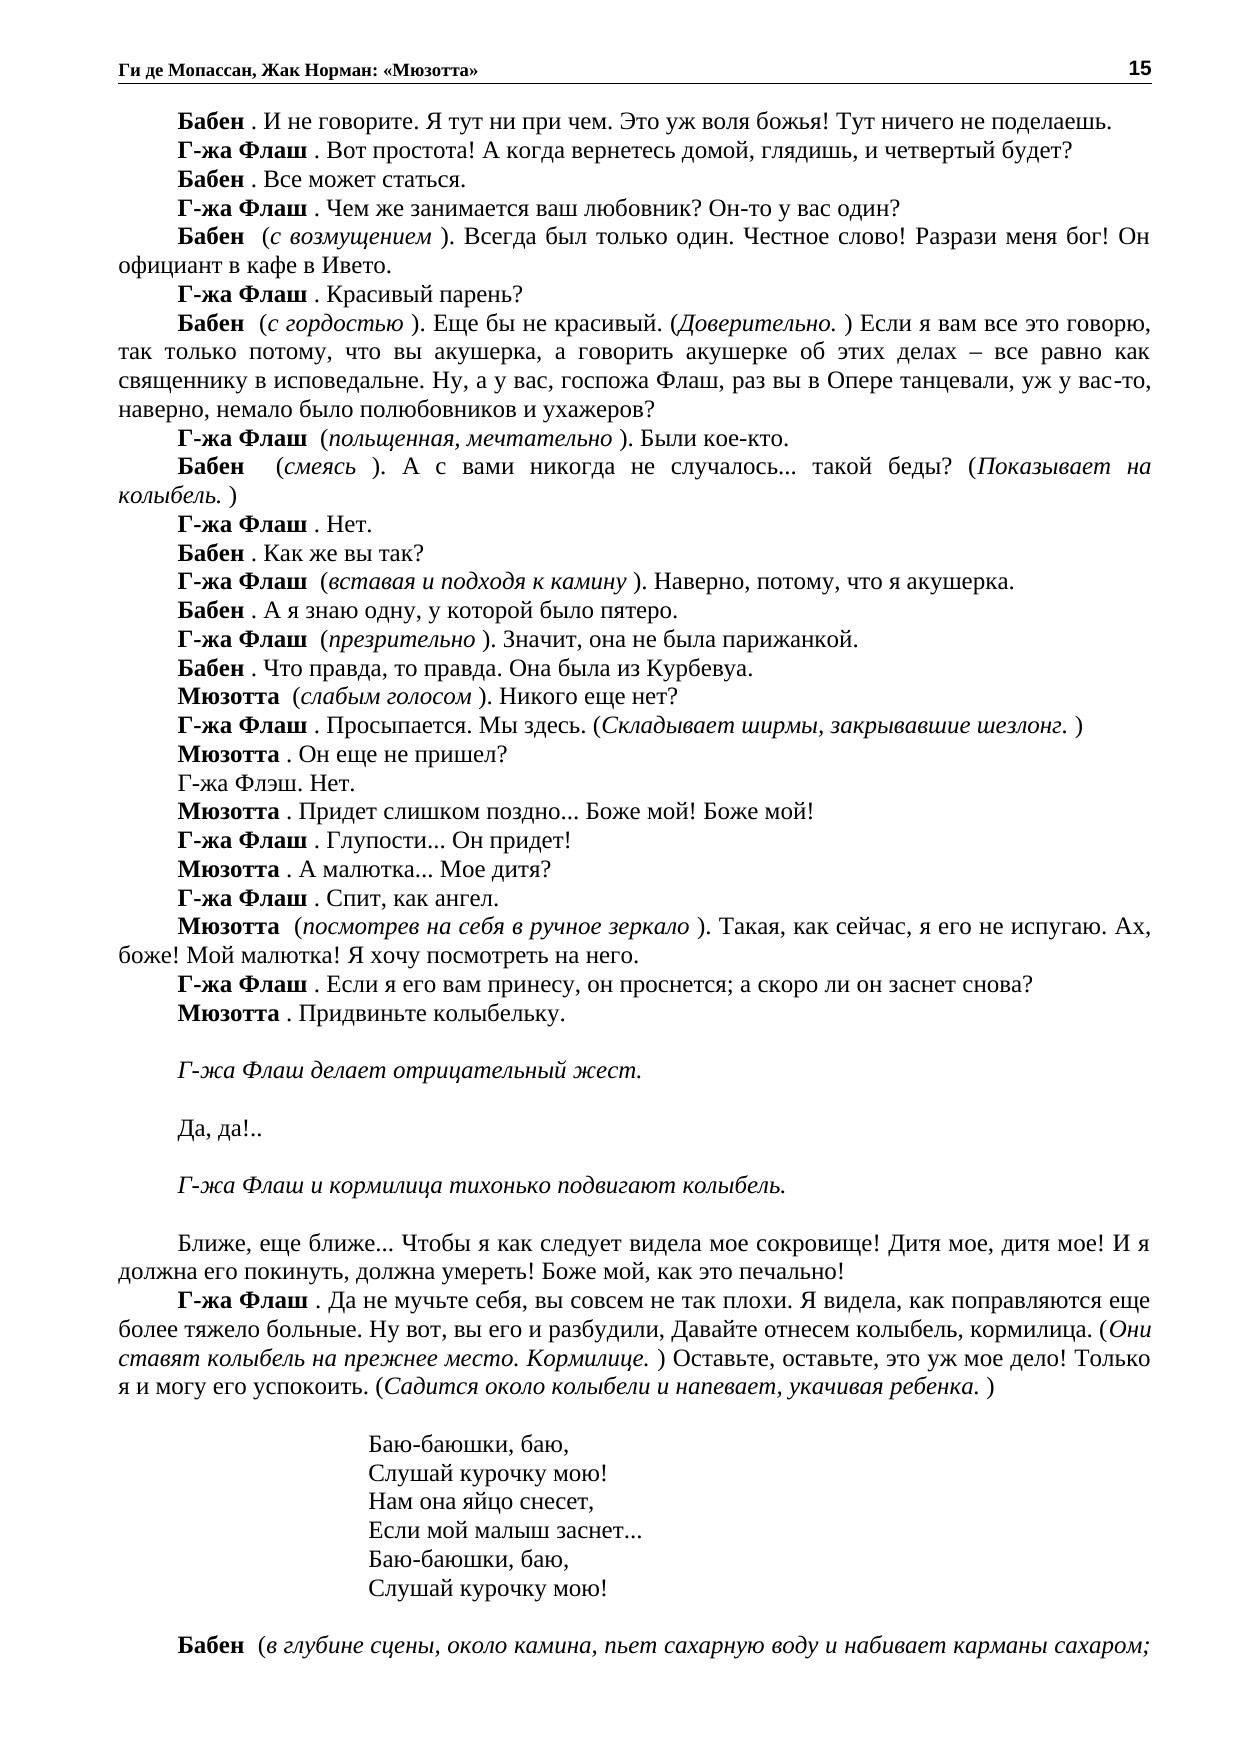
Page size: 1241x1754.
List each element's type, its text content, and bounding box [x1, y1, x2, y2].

text Бабен (смеясь ). А с вами никогда не случалось... такой беды? (Показывает на колыбель. ) [118, 451, 1152, 509]
text Г-жа Флаш . Глупости... Он придет! [118, 825, 1152, 854]
text Г-жа Флаш . Если я его вам принесу, он проснется; а скоро ли он заснет снова? [118, 969, 1152, 998]
text Слушай курочку мою! [326, 1573, 1089, 1601]
text Г-жа Флаш делает отрицательный жест. [118, 1055, 1152, 1084]
text Бабен . И не говорите. Я тут ни при чем. Это уж воля божья! Тут ничего не поделаешь. [118, 106, 1152, 135]
text Бабен . Что правда, то правда. Она была из Курбевуа. [118, 653, 1152, 681]
text Баю-баюшки, баю, [326, 1544, 1089, 1573]
text Г-жа Флаш (презрительно ). Значит, она не была парижанкой. [118, 624, 1152, 653]
text Мюзотта (слабым голосом ). Никого еще нет? [118, 681, 1152, 710]
text Бабен . А я знаю одну, у которой было пятеро. [118, 595, 1152, 624]
text Баю-баюшки, баю, [326, 1429, 1089, 1458]
text Г-жа Флаш . Просыпается. Мы здесь. (Складывает ширмы, закрывавшие шезлонг. ) [118, 710, 1152, 739]
text Нам она яйцо снесет, [326, 1486, 1089, 1515]
text Г-жа Флаш (вставая и подходя к камину ). Наверно, потому, что я акушерка. [118, 566, 1152, 595]
text Если мой малыш заснет... [326, 1515, 1089, 1544]
text Бабен . Как же вы так? [118, 538, 1152, 566]
text Мюзотта . Он еще не пришел? [118, 739, 1152, 768]
text Бабен . Все может статься. [118, 164, 1152, 193]
text Слушай курочку мою! [326, 1458, 1089, 1486]
text Г-жа Флаш . Нет. [118, 509, 1152, 538]
text Г-жа Флаш . Да не мучьте себя, вы совсем не так плохи. Я видела, как поправляются еще более тяжело больные. Ну вот, вы его и разбудили, Давайте отнесем колыбель, кормилица. (Они ставят колыбель на прежнее место. Кормилице. ) Оставьте, оставьте, это уж мое дело! Только я и могу его успокоить. (Садится около колыбели и напевает, укачивая ребенка. ) [118, 1285, 1152, 1400]
text Г-жа Флаш (польщенная, мечтательно ). Были кое-кто. [118, 423, 1152, 451]
text Г-жа Флэш. Нет. [118, 768, 1152, 796]
text Бабен (с гордостью ). Еще бы не красивый. (Доверительно. ) Если я вам все это говорю, так только потому, что вы акушерка, а говорить акушерке об этих делах – все равно как священнику в исповедальне. Ну, а у вас, госпожа Флаш, раз вы в Опере танцевали, уж у вас-то, наверно, немало было полюбовников и ухажеров? [118, 308, 1152, 423]
text Мюзотта . А малютка... Мое дитя? [118, 854, 1152, 883]
text Г-жа Флаш . Красивый парень? [118, 279, 1152, 308]
text Мюзотта (посмотрев на себя в ручное зеркало ). Такая, как сейчас, я его не испугаю. Ах, боже! Мой малютка! Я хочу посмотреть на него. [118, 911, 1152, 969]
text Бабен (с возмущением ). Всегда был только один. Честное слово! Разрази меня бог! Он официант в кафе в Ивето. [118, 221, 1152, 279]
text Г-жа Флаш . Вот простота! А когда вернетесь домой, глядишь, и четвертый будет? [118, 135, 1152, 164]
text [118, 1630, 1152, 1659]
text Г-жа Флаш . Спит, как ангел. [118, 883, 1152, 911]
text Да, да!.. [118, 1113, 1152, 1141]
text Г-жа Флаш . Чем же занимается ваш любовник? Он-то у вас один? [118, 193, 1152, 221]
text Г-жа Флаш и кормилица тихонько подвигают колыбель. [118, 1170, 1152, 1199]
text Мюзотта . Придет слишком поздно... Боже мой! Боже мой! [118, 796, 1152, 825]
text Мюзотта . Придвиньте колыбельку. [118, 998, 1152, 1026]
text Ближе, еще ближе... Чтобы я как следует видела мое сокровище! Дитя мое, дитя мое! И я должна его покинуть, должна умереть! Боже мой, как это печально! [118, 1228, 1152, 1285]
